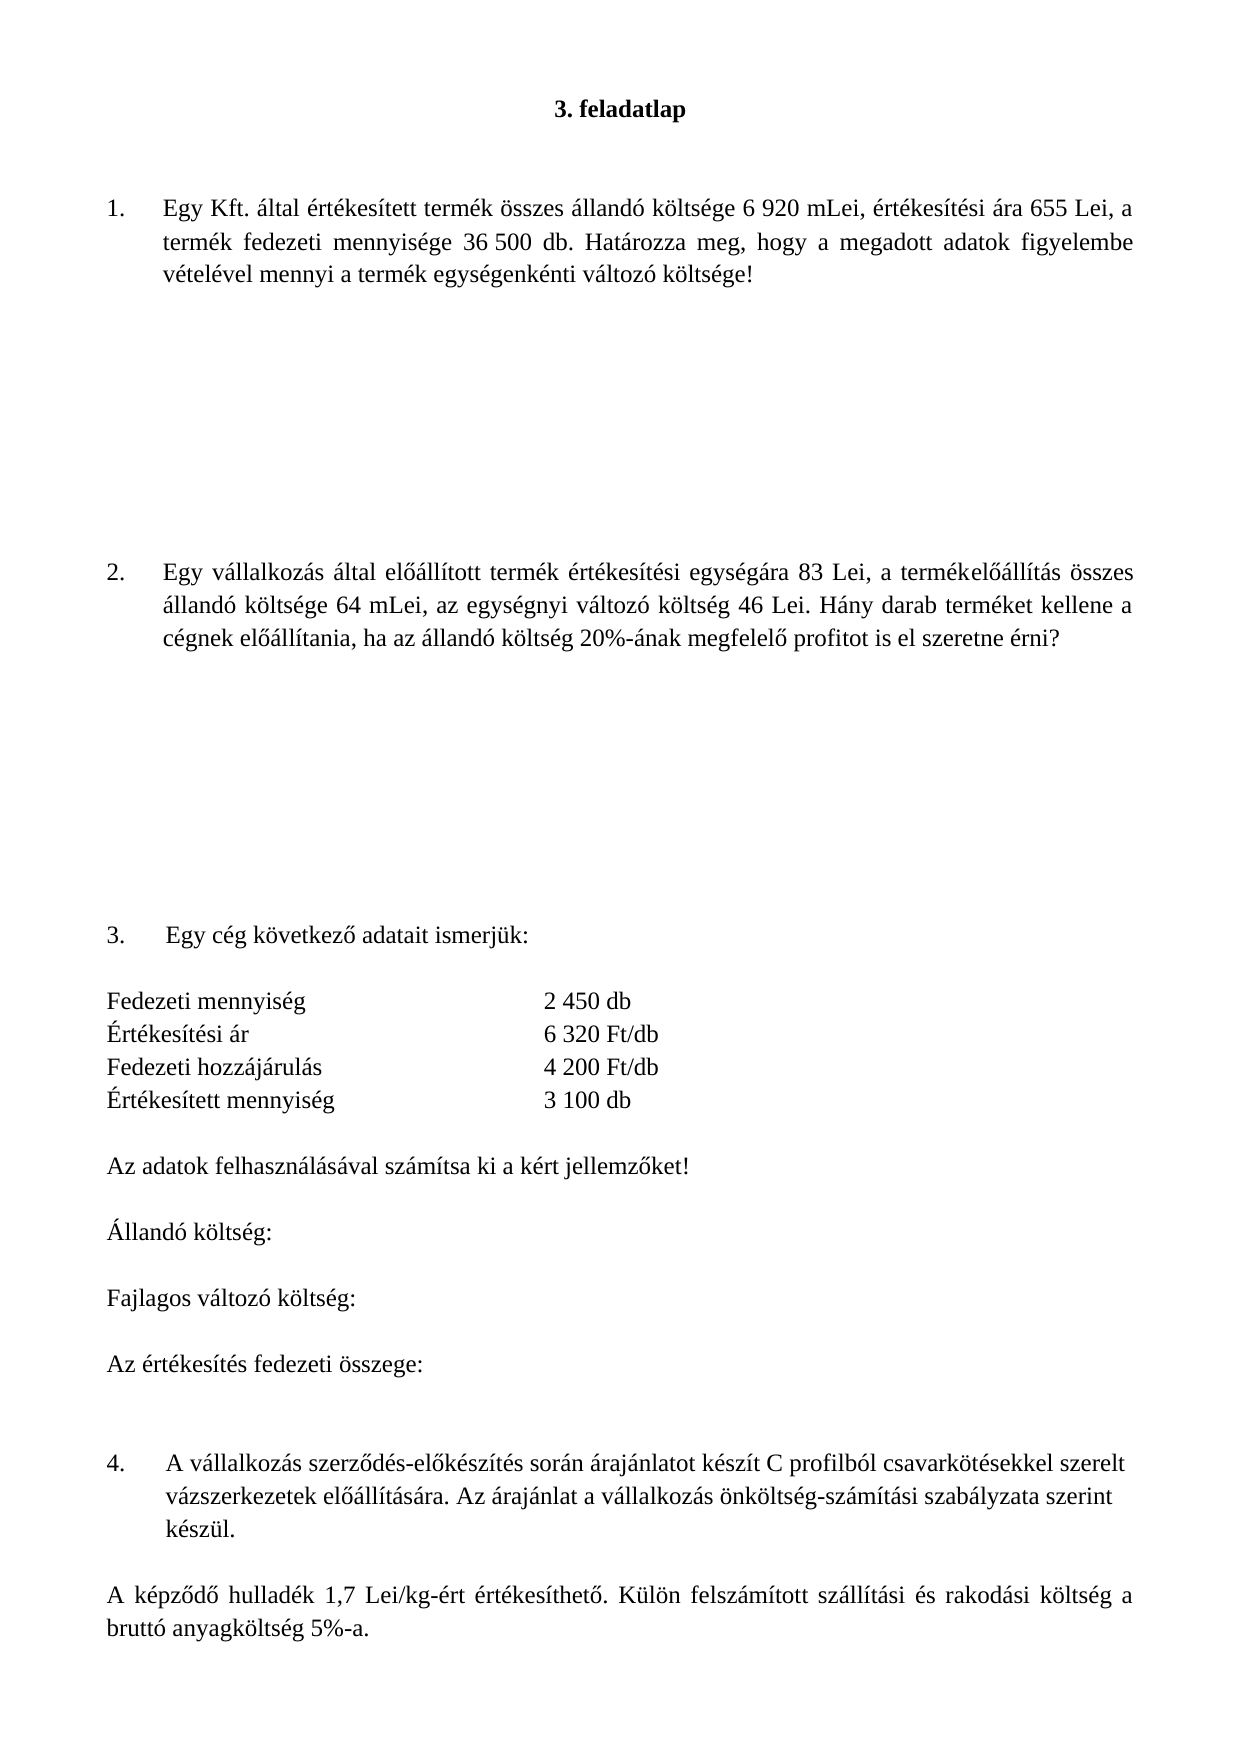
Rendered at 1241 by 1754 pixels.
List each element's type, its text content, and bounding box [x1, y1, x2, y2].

text Fedezeti hozzájárulás 4 200 Ft/db [106, 1052, 1134, 1081]
text Állandó költség: [106, 1217, 1134, 1246]
list A vállalkozás szerződés-előkészítés során árajánlatot készít C profilból csavarkötésekkel szerelt vázszerkezetek előállítására. Az árajánlat a vállalkozás önköltség-számítási szabályzata szerint készül. [106, 1448, 1134, 1543]
list Egy vállalkozás által előállított termék értékesítési egységára 83 Lei, a termékelőállítás összes állandó költsége 64 mLei, az egységnyi változó költség 46 Lei. Hány darab terméket kellene a cégnek előállítania, ha az állandó költség 20%-ának megfelelő profitot is el szeretne érni? [106, 557, 1134, 652]
list Egy cég következő adatait ismerjük: [106, 920, 1134, 949]
list Egy Kft. által értékesített termék összes állandó költsége 6 920 mLei, értékesítési ára 655 Lei, a termék fedezeti mennyisége 36 500 db. Határozza meg, hogy a megadott adatok figyelembe vételével mennyi a termék egységenkénti változó költsége! [106, 193, 1134, 288]
text 3. feladatlap [106, 94, 1134, 123]
text Az adatok felhasználásával számítsa ki a kért jellemzőket! [106, 1151, 1134, 1180]
text Értékesítési ár 6 320 Ft/db [106, 1019, 1134, 1048]
text Az értékesítés fedezeti összege: [106, 1349, 1134, 1378]
text Értékesített mennyiség 3 100 db [106, 1085, 1134, 1114]
text A képződő hulladék 1,7 Lei/kg-ért értékesíthető. Külön felszámított szállítási és rakodási költség a bruttó anyagköltség 5%-a. [106, 1580, 1134, 1642]
text Fedezeti mennyiség 2 450 db [106, 986, 1134, 1015]
text Fajlagos változó költség: [106, 1283, 1134, 1312]
